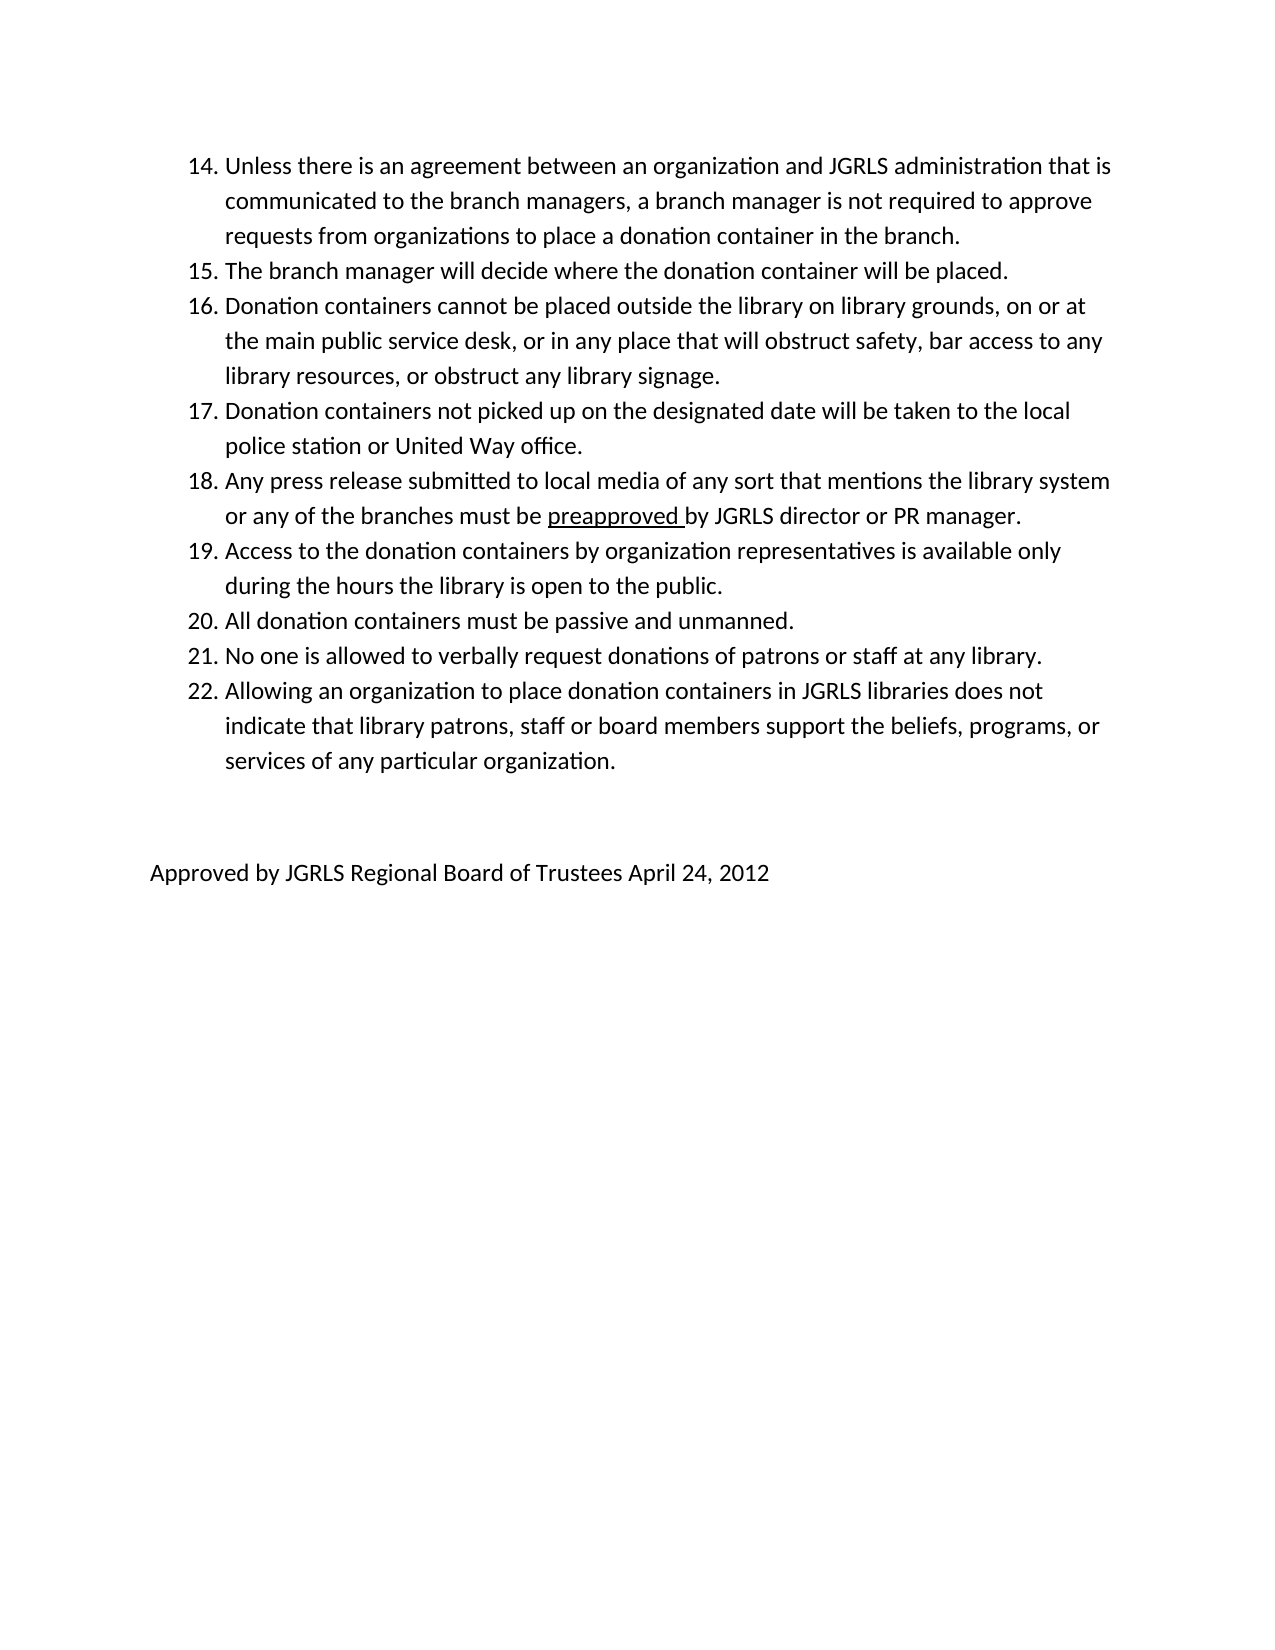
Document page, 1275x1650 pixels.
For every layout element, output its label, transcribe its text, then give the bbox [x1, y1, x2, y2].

list No one is allowed to verbally request donations of patrons or staff at any library. [187, 640, 1125, 671]
list Any press release submitted to local media of any sort that mentions the library system or any of the branches must be preapproved by JGRLS director or PR manager. [187, 465, 1125, 531]
list Unless there is an agreement between an organization and JGRLS administration that is communicated to the branch managers, a branch manager is not required to approve requests from organizations to place a donation container in the branch. [187, 150, 1125, 251]
list Access to the donation containers by organization representatives is available only during the hours the library is open to the public. [187, 535, 1125, 601]
text Approved by JGRLS Regional Board of Trustees April 24, 2012 [150, 857, 1125, 887]
list Donation containers not picked up on the designated date will be taken to the local police station or United Way office. [187, 395, 1125, 461]
list The branch manager will decide where the donation container will be placed. [187, 255, 1125, 286]
list All donation containers must be passive and unmanned. [187, 605, 1125, 636]
list Allowing an organization to place donation containers in JGRLS libraries does not indicate that library patrons, staff or board members support the beliefs, programs, or services of any particular organization. [187, 675, 1125, 776]
list Donation containers cannot be placed outside the library on library grounds, on or at the main public service desk, or in any place that will obstruct safety, bar access to any library resources, or obstruct any library signage. [187, 290, 1125, 391]
